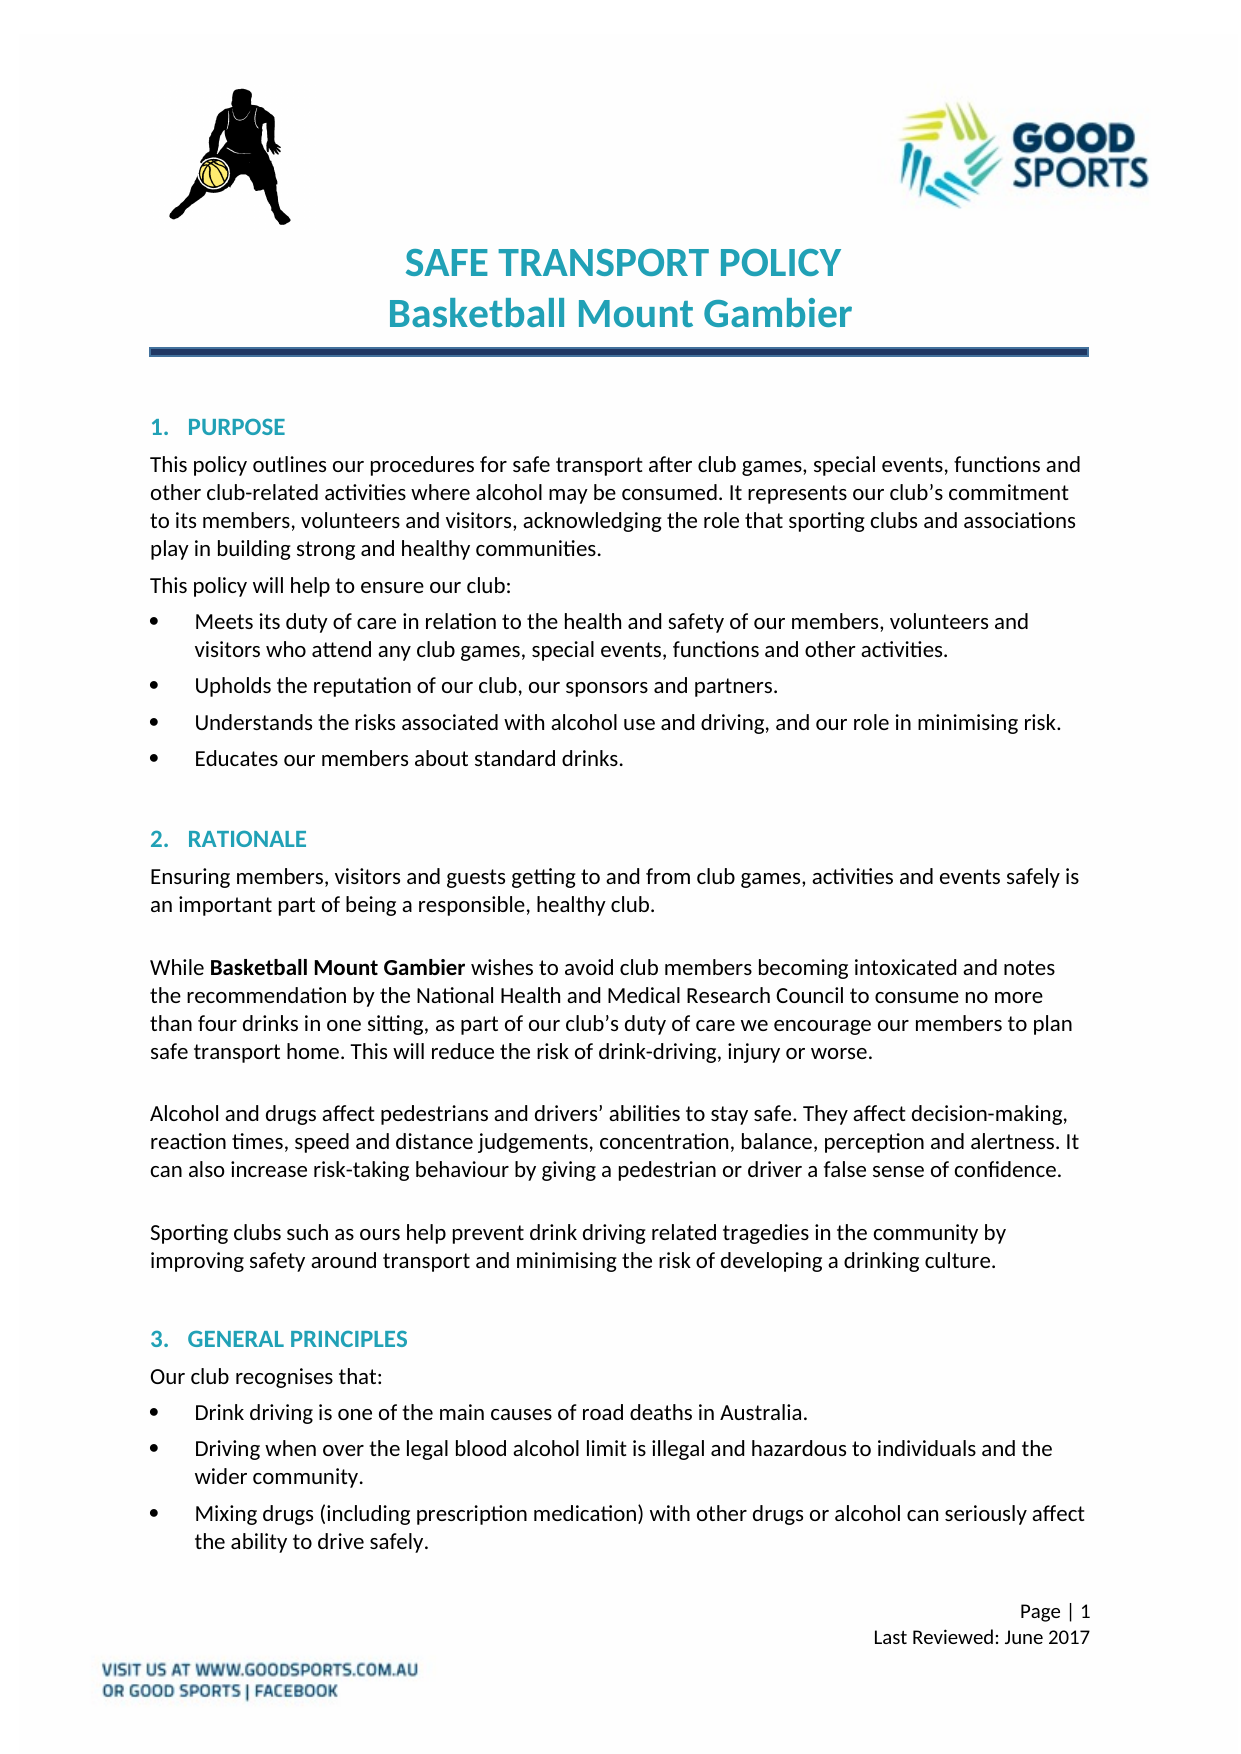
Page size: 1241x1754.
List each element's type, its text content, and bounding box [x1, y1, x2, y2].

text This policy will help to ensure our club: [150, 571, 1090, 599]
list RATIONALE [150, 823, 1090, 854]
list Mixing drugs (including prescription medication) with other drugs or alcohol can seriously affect the ability to drive safely. [150, 1499, 1090, 1555]
text Our club recognises that: [150, 1362, 1090, 1390]
text While Basketball Mount Gambier wishes to avoid club members becoming intoxicated and notes the recommendation by the National Health and Medical Research Council to consume no more than four drinks in one sitting, as part of our club’s duty of care we encourage our members to plan safe transport home. This will reduce the risk of drink-driving, injury or worse. [150, 953, 1090, 1065]
text SAFE TRANSPORT POLICY Basketball Mount Gambier [150, 236, 1090, 338]
list Meets its duty of care in relation to the health and safety of our members, volunteers and visitors who attend any club games, special events, functions and other activities. [150, 607, 1090, 663]
text Ensuring members, visitors and guests getting to and from club games, activities and events safely is an important part of being a responsible, healthy club. [150, 862, 1090, 918]
list Driving when over the legal blood alcohol limit is illegal and hazardous to individuals and the wider community. [150, 1434, 1090, 1491]
picture [18, 34, 1238, 1754]
list Educates our members about standard drinks. [150, 744, 1090, 772]
text Sporting clubs such as ours help prevent drink driving related tragedies in the community by improving safety around transport and minimising the risk of developing a drinking culture. [150, 1218, 1090, 1274]
text This policy outlines our procedures for safe transport after club games, special events, functions and other club-related activities where alcohol may be consumed. It represents our club’s commitment to its members, volunteers and visitors, acknowledging the role that sporting clubs and associations play in building strong and healthy communities. [150, 450, 1090, 562]
text Alcohol and drugs affect pedestrians and drivers’ abilities to stay safe. They affect decision-making, reaction times, speed and distance judgements, concentration, balance, perception and alertness. It can also increase risk-taking behaviour by giving a pedestrian or driver a false sense of confidence. [150, 1099, 1090, 1183]
list Upholds the reputation of our club, our sponsors and partners. [150, 671, 1090, 699]
list Understands the risks associated with alcohol use and driving, and our role in minimising risk. [150, 708, 1090, 736]
list PURPOSE [150, 411, 1090, 442]
list GENERAL PRINCIPLES [150, 1323, 1090, 1353]
list Drink driving is one of the main causes of road deaths in Australia. [150, 1398, 1090, 1426]
